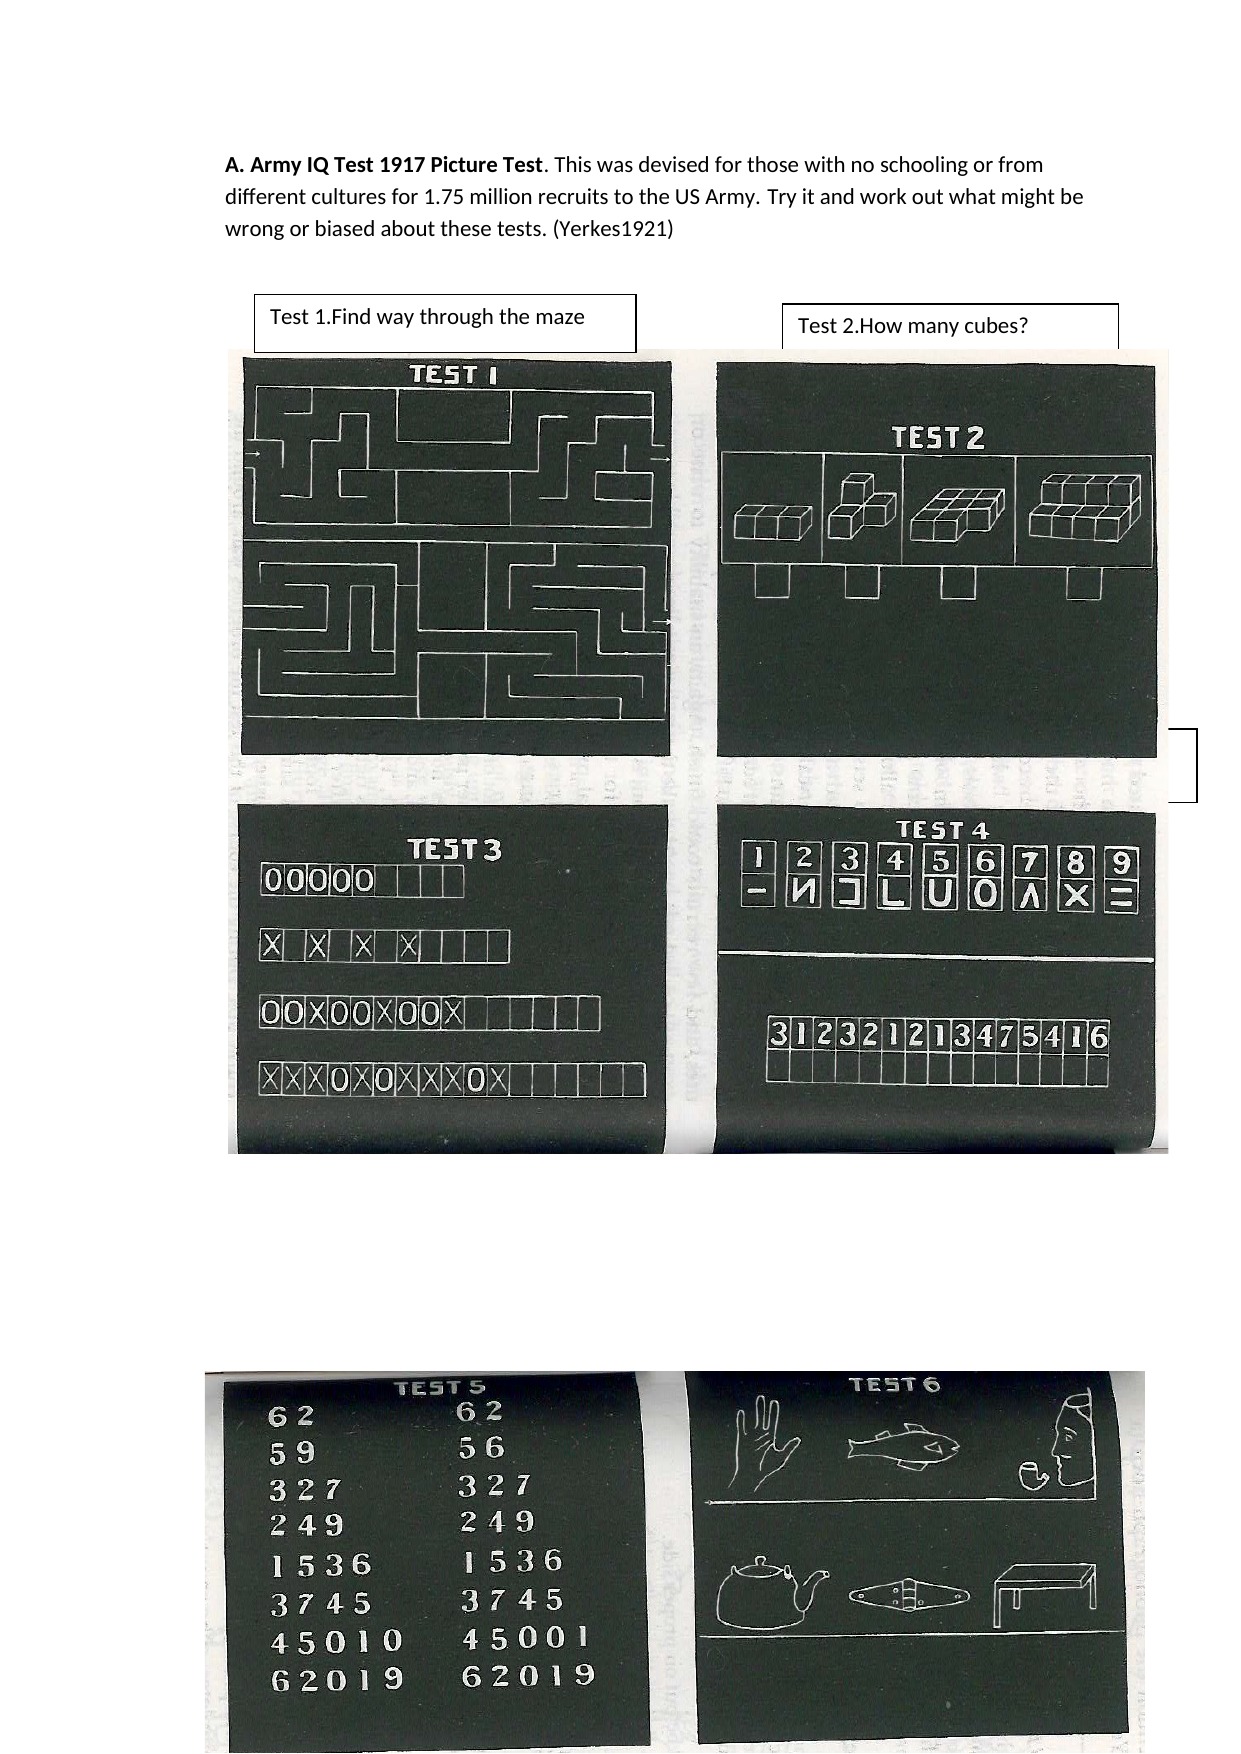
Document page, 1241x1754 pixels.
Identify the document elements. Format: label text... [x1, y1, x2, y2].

list A. Army IQ Test 1917 Picture Test. This was devised for those with no schooling or from different cultures for 1.75 million recruits to the US Army. Try it and work out what might be wrong or biased about these tests. (Yerkes1921) [225, 150, 1090, 242]
